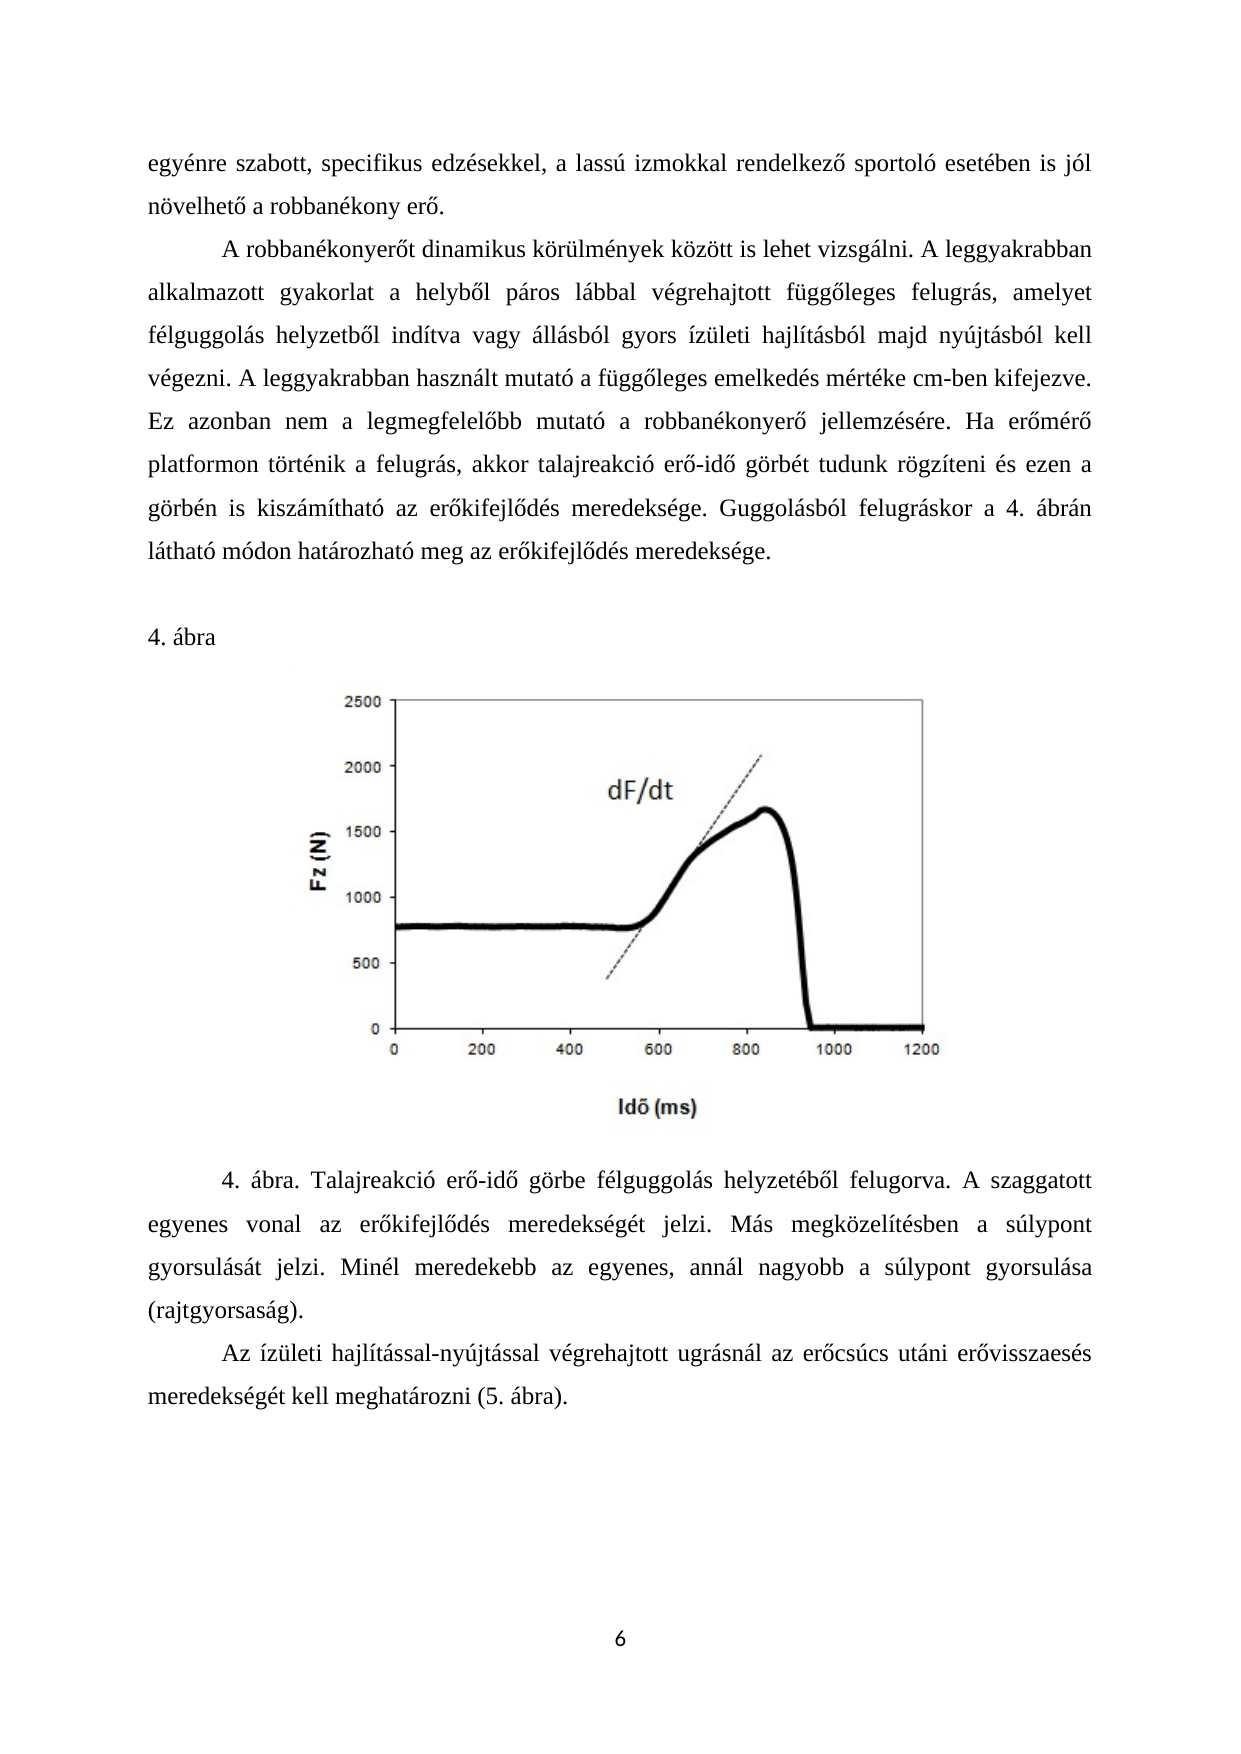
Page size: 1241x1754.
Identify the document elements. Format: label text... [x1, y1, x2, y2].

text 4. ábra. Talajreakció erő-idő görbe félguggolás helyzetéből felugorva. A szaggatott egyenes vonal az erőkifejlődés meredekségét jelzi. Más megközelítésben a súlypont gyorsulását jelzi. Minél meredekebb az egyenes, annál nagyobb a súlypont gyorsulása (rajtgyorsaság). [148, 1166, 1093, 1324]
picture [290, 665, 950, 1152]
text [148, 148, 1093, 219]
text A robbanékonyerőt dinamikus körülmények között is lehet vizsgálni. A leggyakrabban alkalmazott gyakorlat a helyből páros lábbal végrehajtott függőleges felugrás, amelyet félguggolás helyzetből indítva vagy állásból gyors ízületi hajlításból majd nyújtásból kell végezni. A leggyakrabban használt mutató a függőleges emelkedés mértéke cm-ben kifejezve. Ez azonban nem a legmegfelelőbb mutató a robbanékonyerő jellemzésére. Ha erőmérő platformon történik a felugrás, akkor talajreakció erő-idő görbét tudunk rögzíteni és ezen a görbén is kiszámítható az erőkifejlődés meredeksége. Guggolásból felugráskor a 4. ábrán látható módon határozható meg az erőkifejlődés meredeksége. [148, 234, 1093, 564]
text 4. ábra [148, 622, 1093, 651]
text Az ízületi hajlítással-nyújtással végrehajtott ugrásnál az erőcsúcs utáni erővisszaesés meredekségét kell meghatározni (5. ábra). [148, 1338, 1093, 1410]
